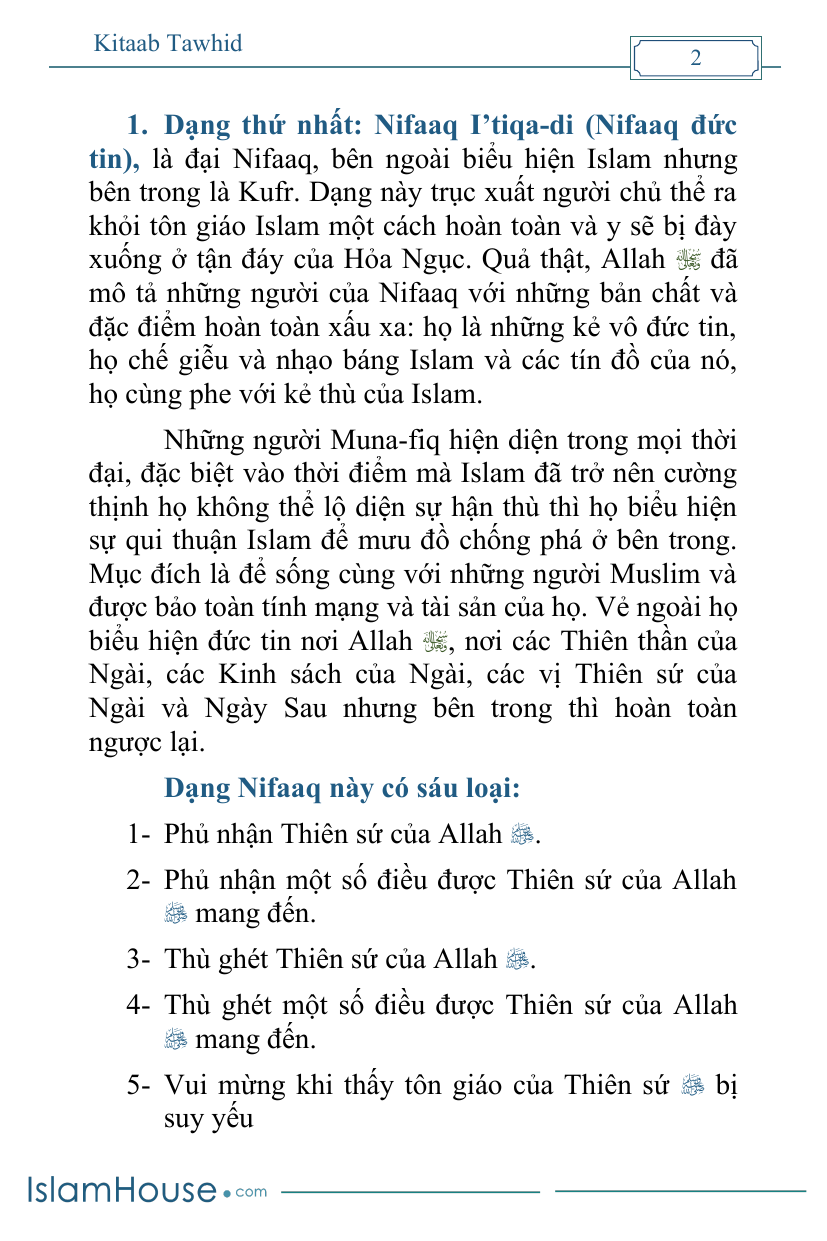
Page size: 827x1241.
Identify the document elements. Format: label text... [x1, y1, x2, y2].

list Phủ nhận một số điều được Thiên sứ của Allah mang đến. [126, 862, 738, 929]
list Phủ nhận Thiên sứ của Allah . [126, 816, 738, 849]
list Vui mừng khi thấy tôn giáo của Thiên sứ bị suy yếu [126, 1067, 738, 1134]
text Những người Muna-fiq hiện diện trong mọi thời đại, đặc biệt vào thời điểm mà Islam đã trở nên cường thịnh họ không thể lộ diện sự hận thù thì họ biểu hiện sự qui thuận Islam để mưu đồ chống phá ở bên trong. Mục đích là để sống cùng với những người Muslim và được bảo toàn tính mạng và tài sản của họ. Vẻ ngoài họ biểu hiện đức tin nơi Allah , nơi các Thiên thần của Ngài, các Kinh sách của Ngài, các vị Thiên sứ của Ngài và Ngày Sau nhưng bên trong thì hoàn toàn ngược lại. [89, 422, 738, 757]
list Thù ghét Thiên sứ của Allah . [126, 941, 738, 975]
list Dạng thứ nhất: Nifaaq I’tiqa-di (Nifaaq đức tin), là đại Nifaaq, bên ngoài biểu hiện Islam nhưng bên trong là Kufr. Dạng này trục xuất người chủ thể ra khỏi tôn giáo Islam một cách hoàn toàn và y sẽ bị đày xuống ở tận đáy của Hỏa Ngục. Quả thật, Allah đã mô tả những người của Nifaaq với những bản chất và đặc điểm hoàn toàn xấu xa: họ là những kẻ vô đức tin, họ chế giễu và nhạo báng Islam và các tín đồ của nó, họ cùng phe với kẻ thù của Islam. [89, 107, 738, 409]
picture [548, 1170, 807, 1208]
list Thù ghét một số điều được Thiên sứ của Allah mang đến. [126, 987, 738, 1054]
text Dạng Nifaaq này có sáu loại: [89, 770, 738, 803]
picture [20, 1171, 541, 1209]
